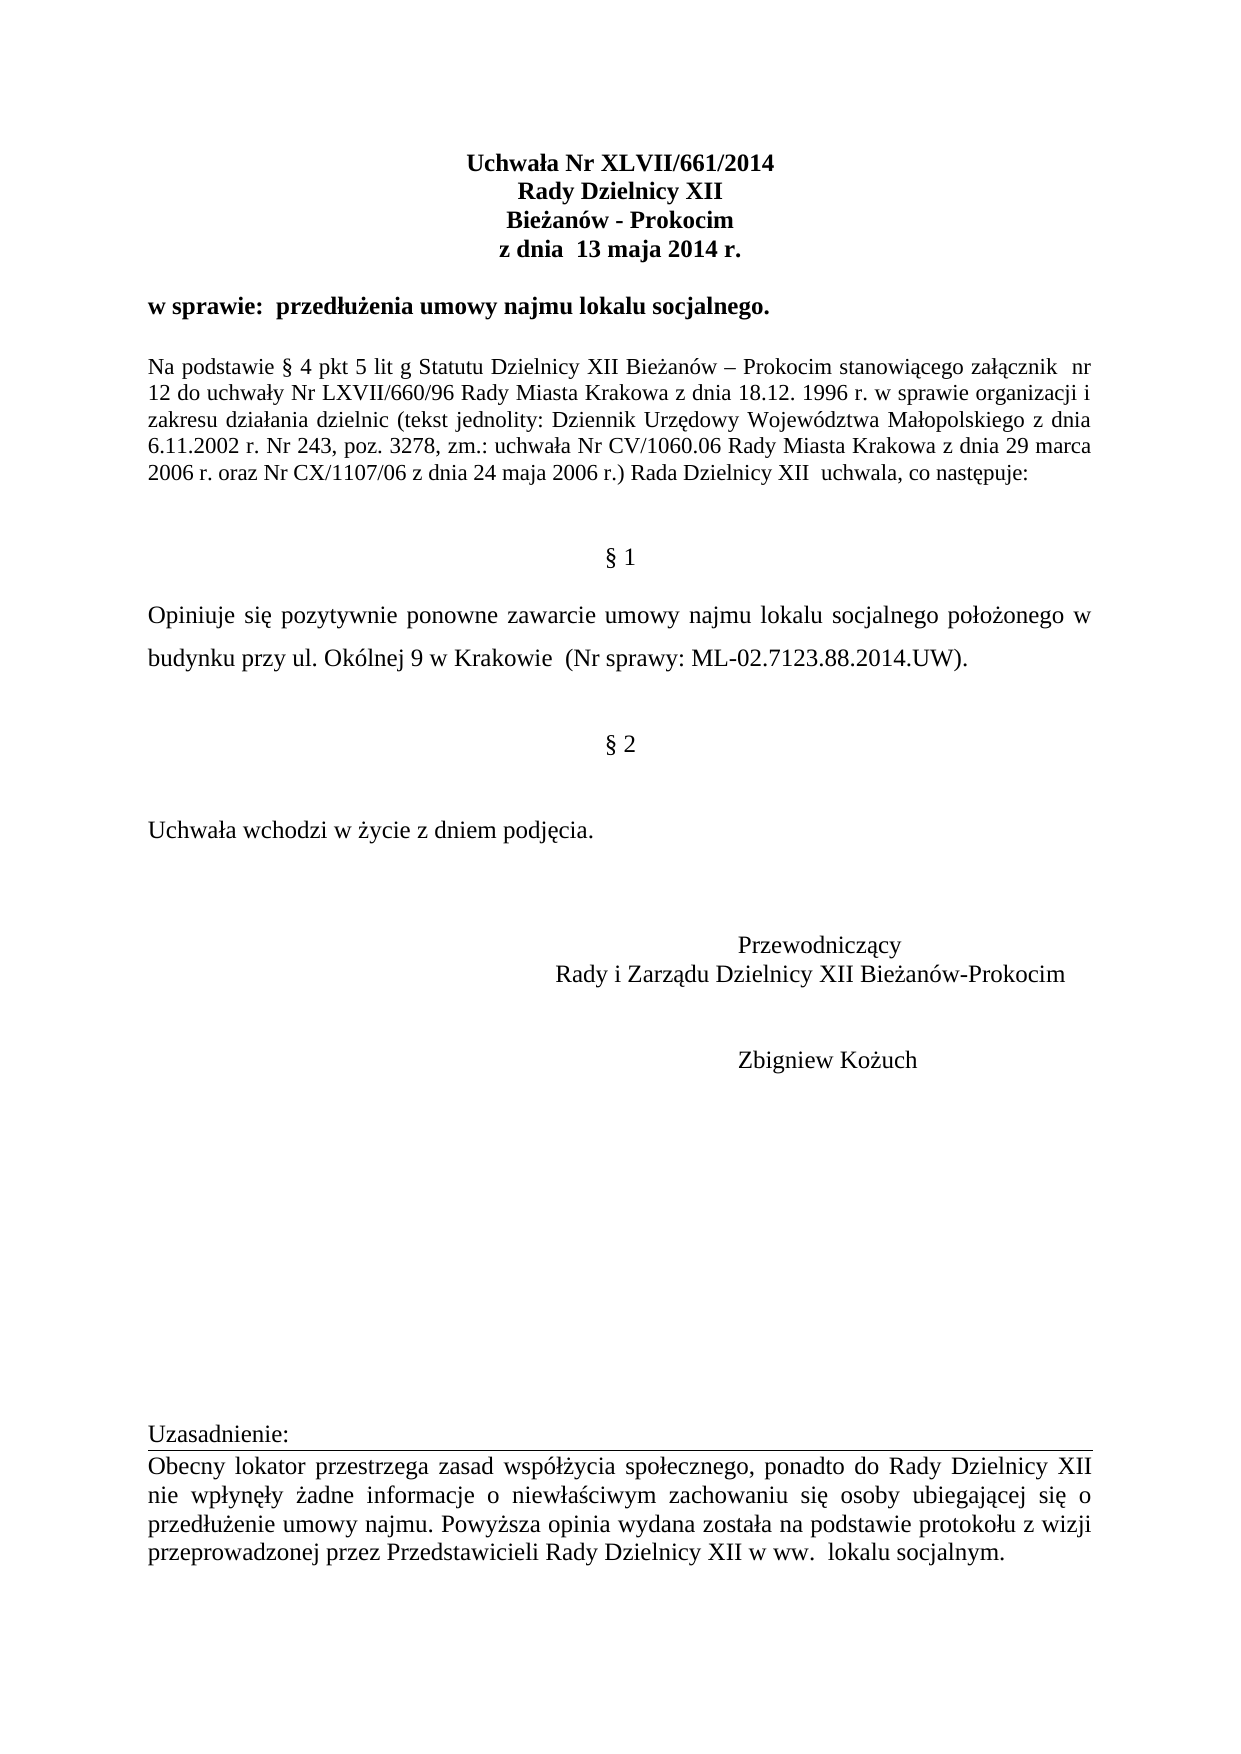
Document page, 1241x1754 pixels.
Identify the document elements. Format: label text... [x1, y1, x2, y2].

text Uchwała wchodzi w życie z dniem podjęcia. [148, 816, 1093, 844]
text Rady Dzielnicy XII [148, 176, 1093, 205]
text Rady i Zarządu Dzielnicy XII Bieżanów-Prokocim [148, 959, 1093, 988]
text Zbigniew Kożuch [148, 1046, 1093, 1074]
text Na podstawie § 4 pkt 5 lit g Statutu Dzielnicy XII Bieżanów – Prokocim stanowiącego załącznik nr 12 do uchwały Nr LXVII/660/96 Rady Miasta Krakowa z dnia 18.12. 1996 r. w sprawie organizacji i zakresu działania dzielnic (tekst jednolity: Dziennik Urzędowy Województwa Małopolskiego z dnia 6.11.2002 r. Nr 243, poz. 3278, zm.: uchwała Nr CV/1060.06 Rady Miasta Krakowa z dnia 29 marca 2006 r. oraz Nr CX/1107/06 z dnia 24 maja 2006 r.) Rada Dzielnicy XII uchwala, co następuje: [148, 353, 1093, 485]
text § 2 [148, 729, 1093, 758]
text Uchwała Nr XLVII/661/2014 [148, 148, 1093, 176]
text Bieżanów - Prokocim [148, 205, 1093, 234]
text Uzasadnienie: [148, 1419, 1093, 1450]
text Opiniuje się pozytywnie ponowne zawarcie umowy najmu lokalu socjalnego położonego w budynku przy ul. Okólnej 9 w Krakowie (Nr sprawy: ML-02.7123.88.2014.UW). [148, 600, 1093, 672]
text § 1 [148, 542, 1093, 571]
text Obecny lokator przestrzega zasad współżycia społecznego, ponadto do Rady Dzielnicy XII nie wpłynęły żadne informacje o niewłaściwym zachowaniu się osoby ubiegającej się o przedłużenie umowy najmu. Powyższa opinia wydana została na podstawie protokołu z wizji przeprowadzonej przez Przedstawicieli Rady Dzielnicy XII w ww. lokalu socjalnym. [148, 1451, 1093, 1566]
text w sprawie: przedłużenia umowy najmu lokalu socjalnego. [148, 291, 1093, 320]
text Przewodniczący [148, 931, 1093, 959]
text z dnia 13 maja 2014 r. [148, 234, 1093, 263]
